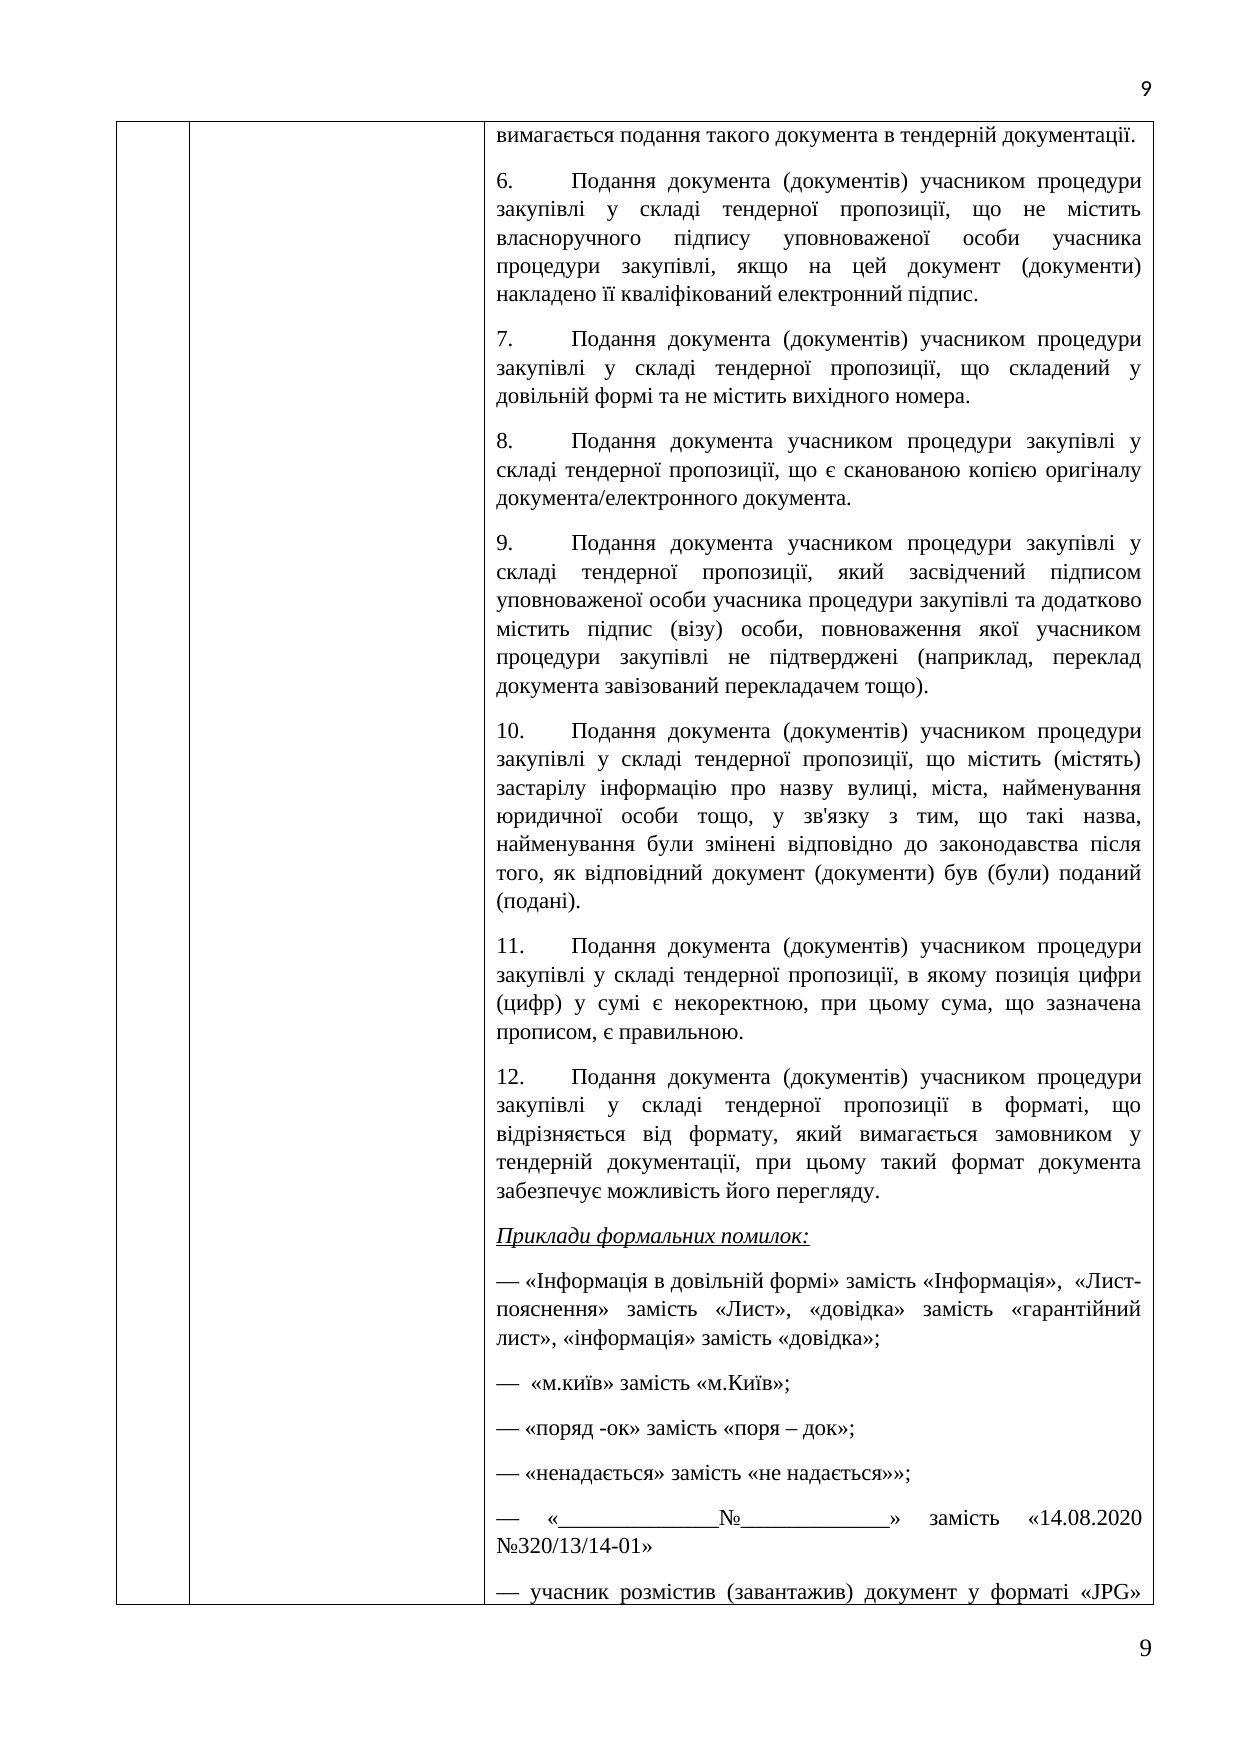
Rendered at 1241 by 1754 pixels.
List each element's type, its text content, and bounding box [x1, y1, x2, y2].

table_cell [485, 122, 1153, 1604]
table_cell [190, 122, 484, 1604]
table_cell 1 [117, 122, 189, 1604]
